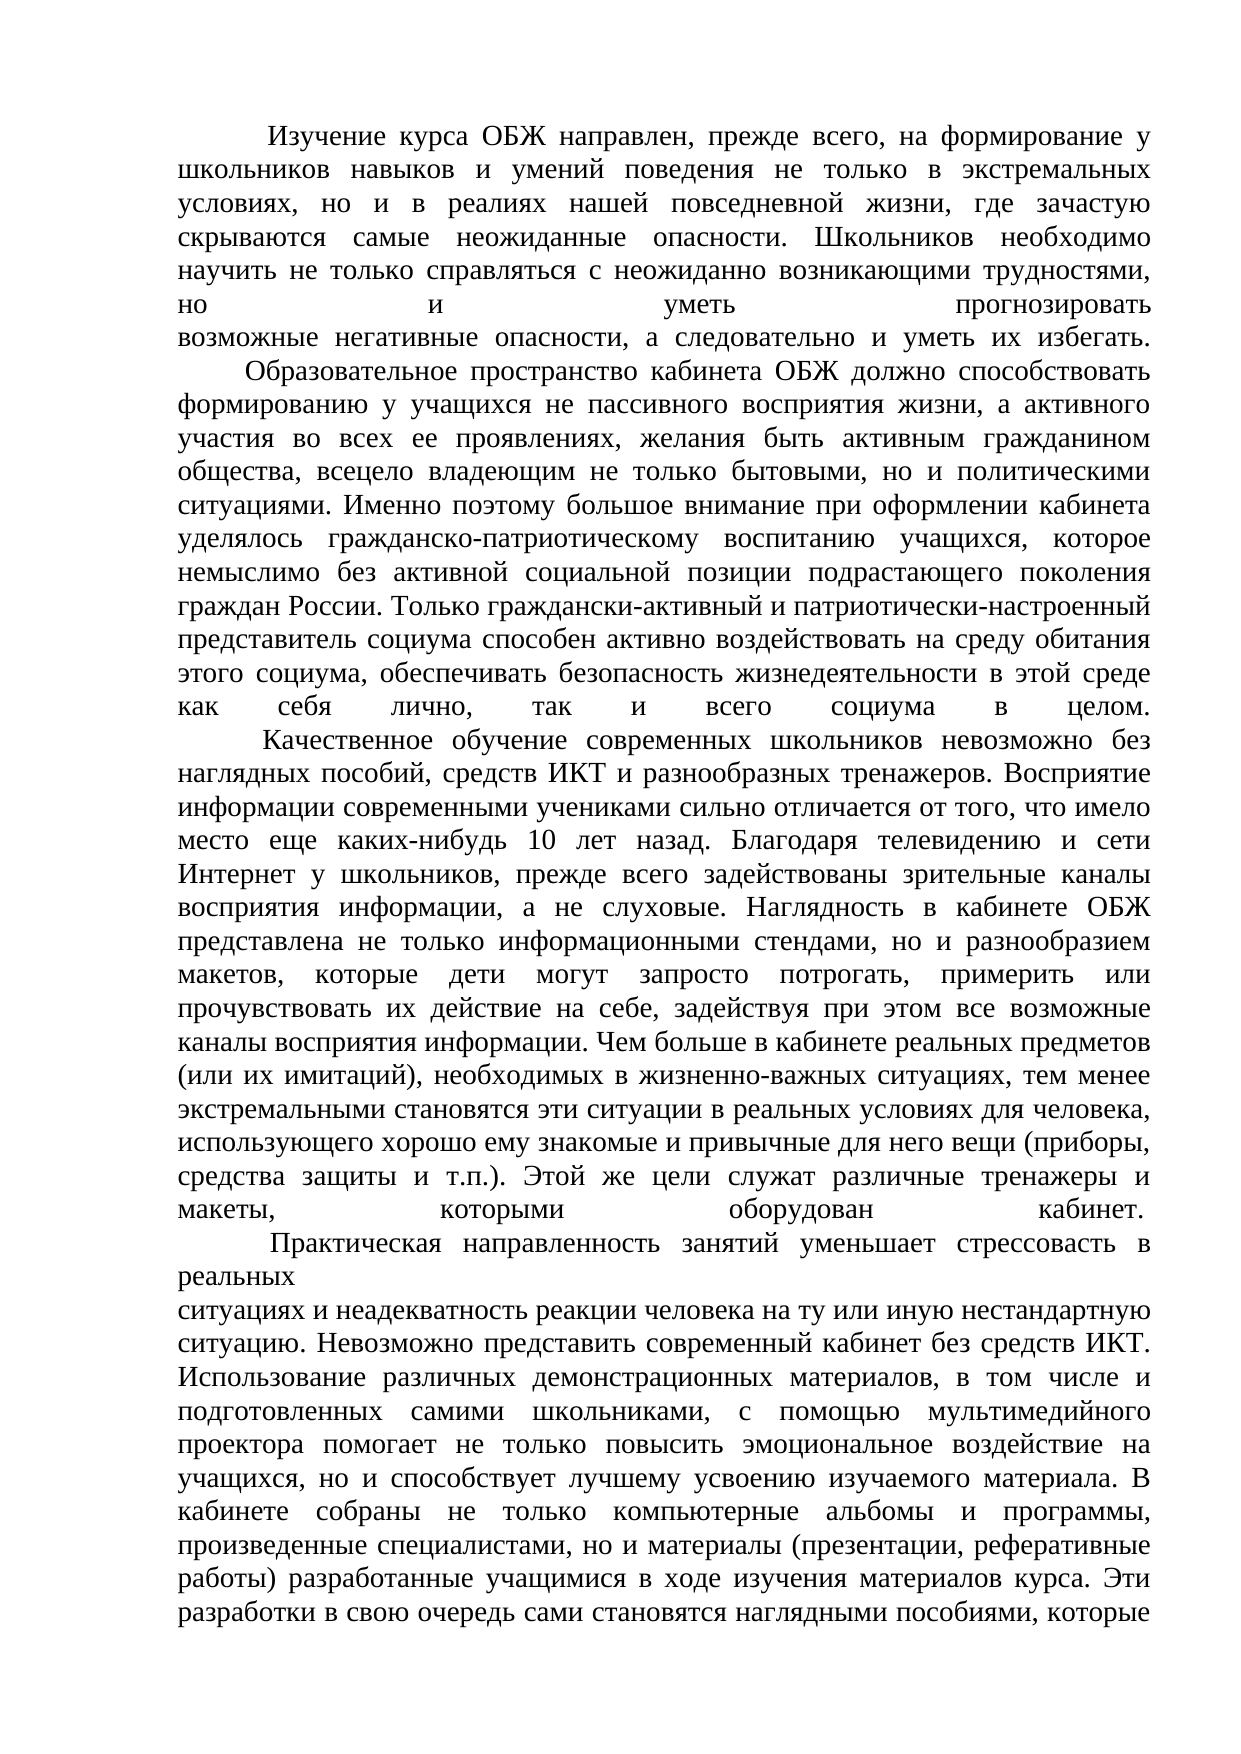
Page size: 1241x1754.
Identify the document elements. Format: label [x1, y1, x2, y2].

text [177, 118, 1152, 1627]
